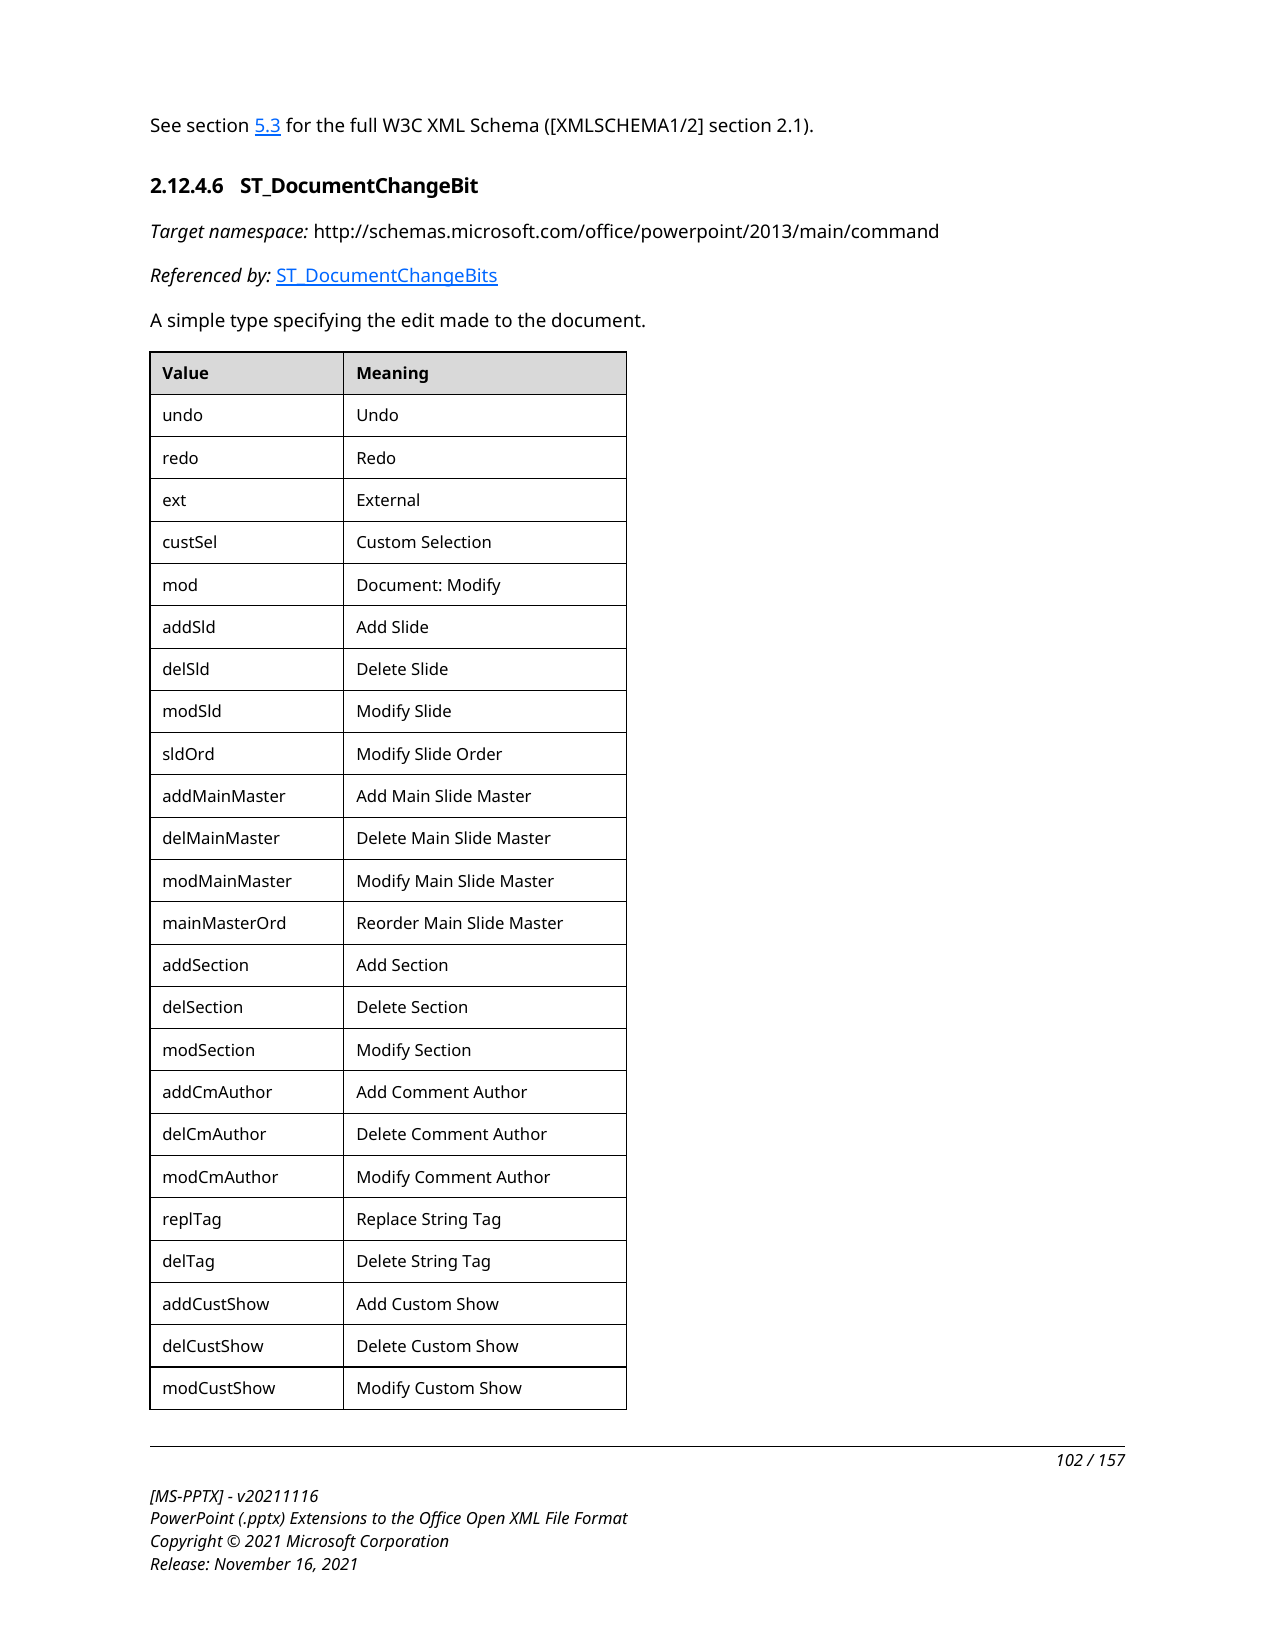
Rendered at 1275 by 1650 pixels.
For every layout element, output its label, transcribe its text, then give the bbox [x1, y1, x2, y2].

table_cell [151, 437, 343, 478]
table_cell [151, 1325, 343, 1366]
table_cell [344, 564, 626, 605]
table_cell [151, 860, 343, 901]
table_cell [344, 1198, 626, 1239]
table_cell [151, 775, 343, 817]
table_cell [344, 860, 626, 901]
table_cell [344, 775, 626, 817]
subtitle ST_DocumentChangeBit [150, 171, 1125, 200]
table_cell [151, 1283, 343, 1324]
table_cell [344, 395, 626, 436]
text Referenced by: ST_DocumentChangeBits [150, 263, 1125, 288]
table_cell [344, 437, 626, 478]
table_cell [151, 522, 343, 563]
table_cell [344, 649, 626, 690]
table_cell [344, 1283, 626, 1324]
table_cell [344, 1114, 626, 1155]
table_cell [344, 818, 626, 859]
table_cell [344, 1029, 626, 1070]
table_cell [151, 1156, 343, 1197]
text A simple type specifying the edit made to the document. [150, 307, 1125, 333]
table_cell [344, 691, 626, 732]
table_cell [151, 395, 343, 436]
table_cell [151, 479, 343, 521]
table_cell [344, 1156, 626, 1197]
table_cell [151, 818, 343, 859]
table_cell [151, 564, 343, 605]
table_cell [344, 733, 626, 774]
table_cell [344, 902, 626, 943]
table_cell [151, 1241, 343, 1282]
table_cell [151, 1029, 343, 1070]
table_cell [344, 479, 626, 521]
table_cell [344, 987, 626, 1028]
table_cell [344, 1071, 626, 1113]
text Target namespace: http://schemas.microsoft.com/office/powerpoint/2013/main/command [150, 218, 1125, 244]
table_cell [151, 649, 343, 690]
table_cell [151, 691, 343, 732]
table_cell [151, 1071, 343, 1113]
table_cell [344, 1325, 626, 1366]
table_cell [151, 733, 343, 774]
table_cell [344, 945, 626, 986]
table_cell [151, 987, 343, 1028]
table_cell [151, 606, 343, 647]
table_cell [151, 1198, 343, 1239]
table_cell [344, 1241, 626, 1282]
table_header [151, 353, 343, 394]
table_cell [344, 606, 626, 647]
text See section 5.3 for the full W3C XML Schema ([XMLSCHEMA1/2] section 2.1). [150, 112, 1125, 138]
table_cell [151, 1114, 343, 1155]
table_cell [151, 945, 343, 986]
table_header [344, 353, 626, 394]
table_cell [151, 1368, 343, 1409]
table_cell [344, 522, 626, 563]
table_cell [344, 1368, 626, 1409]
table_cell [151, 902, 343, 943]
